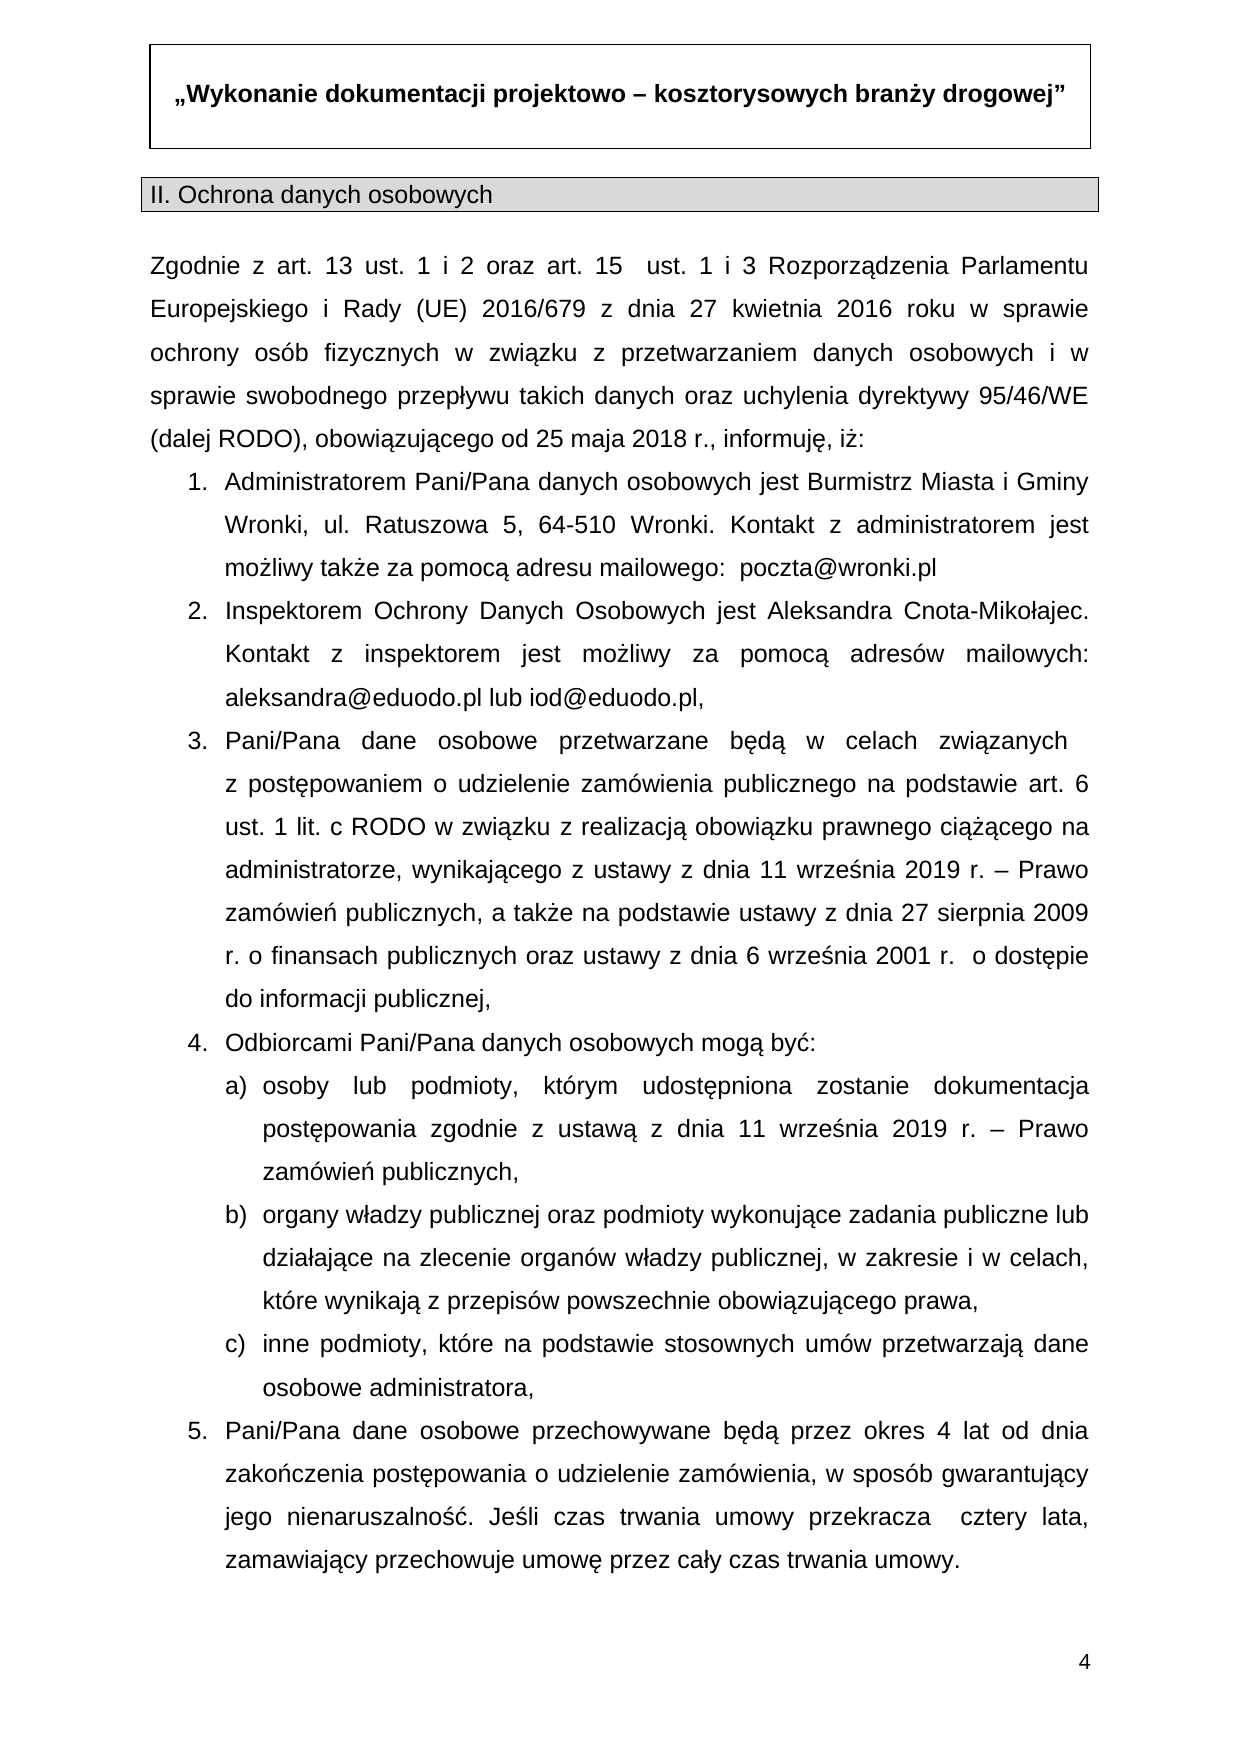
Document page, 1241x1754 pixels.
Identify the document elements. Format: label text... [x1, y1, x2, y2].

list Odbiorcami Pani/Pana danych osobowych mogą być: [187, 1027, 1090, 1056]
list inne podmioty, które na podstawie stosownych umów przetwarzają dane osobowe administratora, [225, 1329, 1090, 1401]
subtitle II. Ochrona danych osobowych [142, 178, 1098, 211]
list Inspektorem Ochrony Danych Osobowych jest Aleksandra Cnota-Mikołajec. Kontakt z inspektorem jest możliwy za pomocą adresów mailowych: aleksandra@eduodo.pl lub iod@eduodo.pl, [187, 596, 1090, 711]
list osoby lub podmioty, którym udostępniona zostanie dokumentacja postępowania zgodnie z ustawą z dnia 11 września 2019 r. – Prawo zamówień publicznych, [225, 1071, 1090, 1186]
text Zgodnie z art. 13 ust. 1 i 2 oraz art. 15 ust. 1 i 3 Rozporządzenia Parlamentu Europejskiego i Rady (UE) 2016/679 z dnia 27 kwietnia 2016 roku w sprawie ochrony osób fizycznych w związku z przetwarzaniem danych osobowych i w sprawie swobodnego przepływu takich danych oraz uchylenia dyrektywy 95/46/WE (dalej RODO), obowiązującego od 25 maja 2018 r., informuję, iż: [150, 251, 1090, 452]
list Pani/Pana dane osobowe przechowywane będą przez okres 4 lat od dnia zakończenia postępowania o udzielenie zamówienia, w sposób gwarantujący jego nienaruszalność. Jeśli czas trwania umowy przekracza cztery lata, zamawiający przechowuje umowę przez cały czas trwania umowy. [187, 1416, 1090, 1574]
list Pani/Pana dane osobowe przetwarzane będą w celach związanych z postępowaniem o udzielenie zamówienia publicznego na podstawie art. 6 ust. 1 lit. c RODO w związku z realizacją obowiązku prawnego ciążącego na administratorze, wynikającego z ustawy z dnia 11 września 2019 r. – Prawo zamówień publicznych, a także na podstawie ustawy z dnia 27 sierpnia 2009 r. o finansach publicznych oraz ustawy z dnia 6 września 2001 r. o dostępie do informacji publicznej, [187, 726, 1090, 1013]
list Administratorem Pani/Pana danych osobowych jest Burmistrz Miasta i Gminy Wronki, ul. Ratuszowa 5, 64-510 Wronki. Kontakt z administratorem jest możliwy także za pomocą adresu mailowego: poczta@wronki.pl [187, 467, 1090, 582]
list organy władzy publicznej oraz podmioty wykonujące zadania publiczne lub działające na zlecenie organów władzy publicznej, w zakresie i w celach, które wynikają z przepisów powszechnie obowiązującego prawa, [225, 1200, 1090, 1315]
